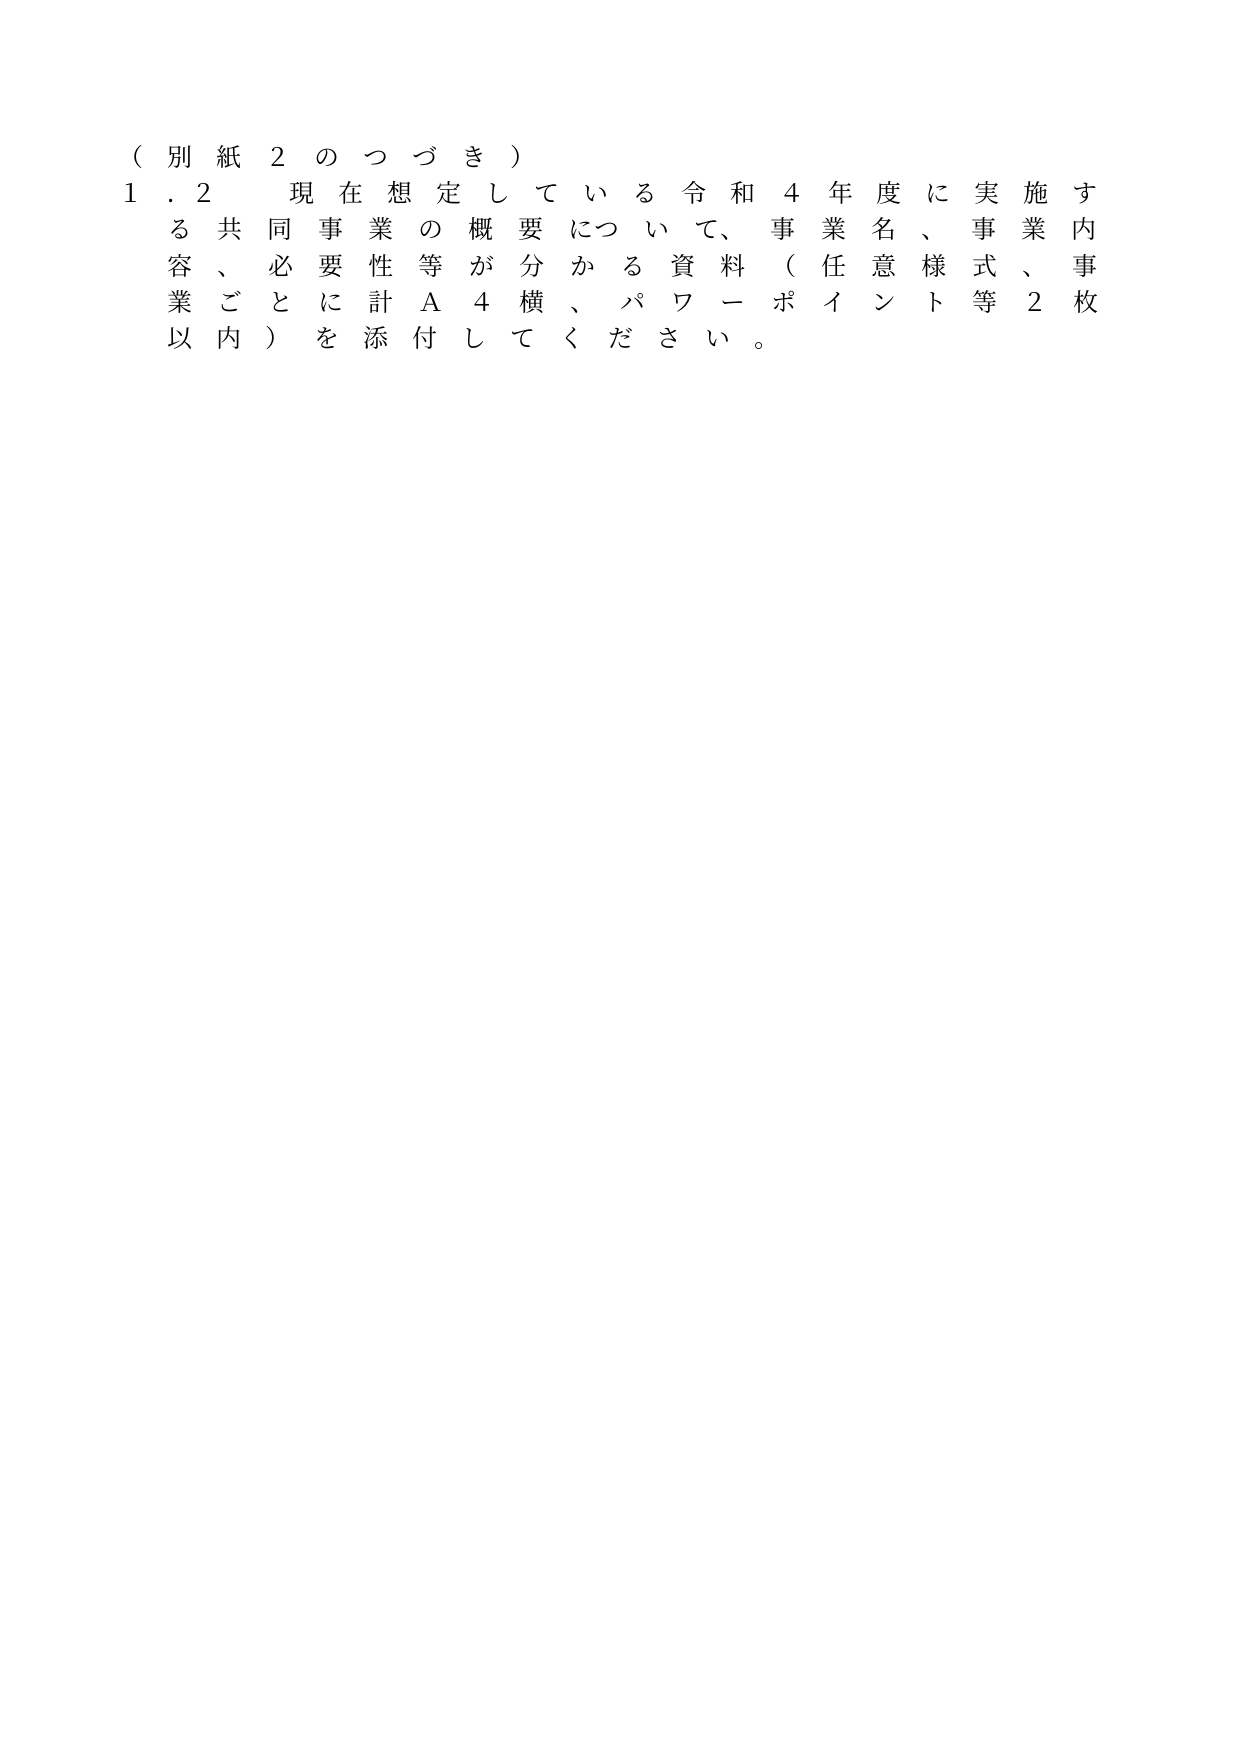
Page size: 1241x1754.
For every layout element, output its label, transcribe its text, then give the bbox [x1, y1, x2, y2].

text １.２ 現在想定している令和４年度に実施する共同事業の概要について、事業名、事業内容、必要性等が分かる資料（任意様式、事業ごとに計Ａ４横、パワーポイント等２枚以内）を添付してください。 [118, 174, 1122, 354]
text （別紙２のつづき） [118, 138, 1122, 174]
